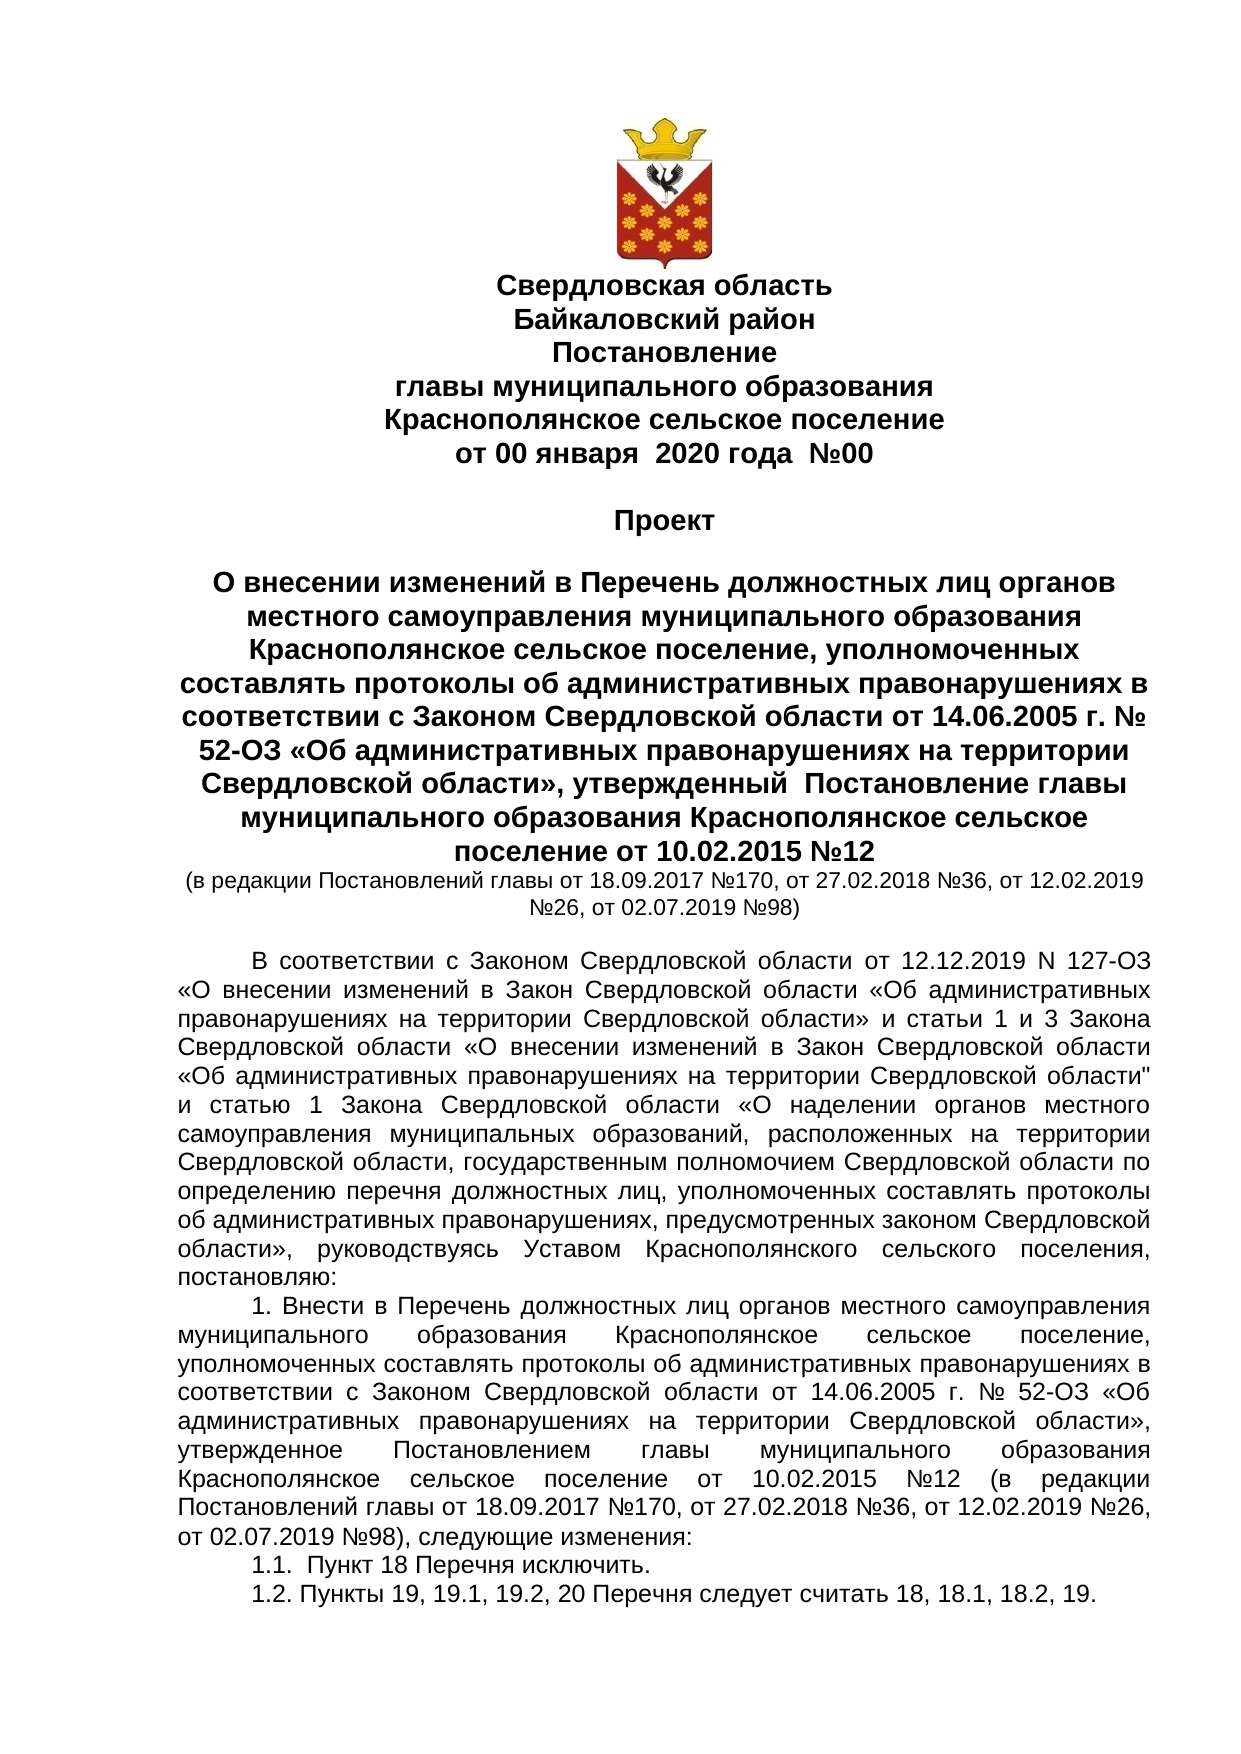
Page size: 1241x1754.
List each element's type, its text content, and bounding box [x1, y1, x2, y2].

text (в редакции Постановлений главы от 18.09.2017 №170, от 27.02.2018 №36, от 12.02.2019 №26, от 02.07.2019 №98) [177, 867, 1152, 920]
text О внесении изменений в Перечень должностных лиц органов местного самоуправления муниципального образования Краснополянское сельское поселение, уполномоченных составлять протоколы об административных правонарушениях в соответствии с Законом Свердловской области от 14.06.2005 г. № 52-ОЗ «Об административных правонарушениях на территории Свердловской области», утвержденный Постановление главы муниципального образования Краснополянское сельское поселение от 10.02.2015 №12 [177, 565, 1152, 867]
text главы муниципального образования [177, 369, 1152, 402]
text Свердловская область [177, 268, 1152, 302]
text Постановление [177, 335, 1152, 369]
text 1.1. Пункт 18 Перечня исключить. [177, 1550, 1152, 1579]
text В соответствии с Законом Свердловской области от 12.12.2019 N 127-ОЗ «О внесении изменений в Закон Свердловской области «Об административных правонарушениях на территории Свердловской области» и статьи 1 и 3 Закона Свердловской области «О внесении изменений в Закон Свердловской области «Об административных правонарушениях на территории Свердловской области" и статью 1 Закона Свердловской области «О наделении органов местного самоуправления муниципальных образований, расположенных на территории Свердловской области, государственным полномочием Свердловской области по определению перечня должностных лиц, уполномоченных составлять протоколы об административных правонарушениях, предусмотренных законом Свердловской области», руководствуясь Уставом Краснополянского сельского поселения, постановляю: [177, 946, 1152, 1291]
picture [616, 118, 713, 269]
text Байкаловский район [177, 302, 1152, 335]
text 1. Внести в Перечень должностных лиц органов местного самоуправления муниципального образования Краснополянское сельское поселение, уполномоченных составлять протоколы об административных правонарушениях в соответствии с Законом Свердловской области от 14.06.2005 г. № 52-ОЗ «Об административных правонарушениях на территории Свердловской области», утвержденное Постановлением главы муниципального образования Краснополянское сельское поселение от 10.02.2015 №12 (в редакции Постановлений главы от 18.09.2017 №170, от 27.02.2018 №36, от 12.02.2019 №26, от 02.07.2019 №98), следующие изменения: [177, 1291, 1152, 1550]
text Краснополянское сельское поселение [177, 402, 1152, 436]
text Проект [177, 503, 1152, 536]
text 1.2. Пункты 19, 19.1, 19.2, 20 Перечня следует считать 18, 18.1, 18.2, 19. [177, 1579, 1152, 1608]
text от 00 января 2020 года №00 [177, 436, 1152, 469]
